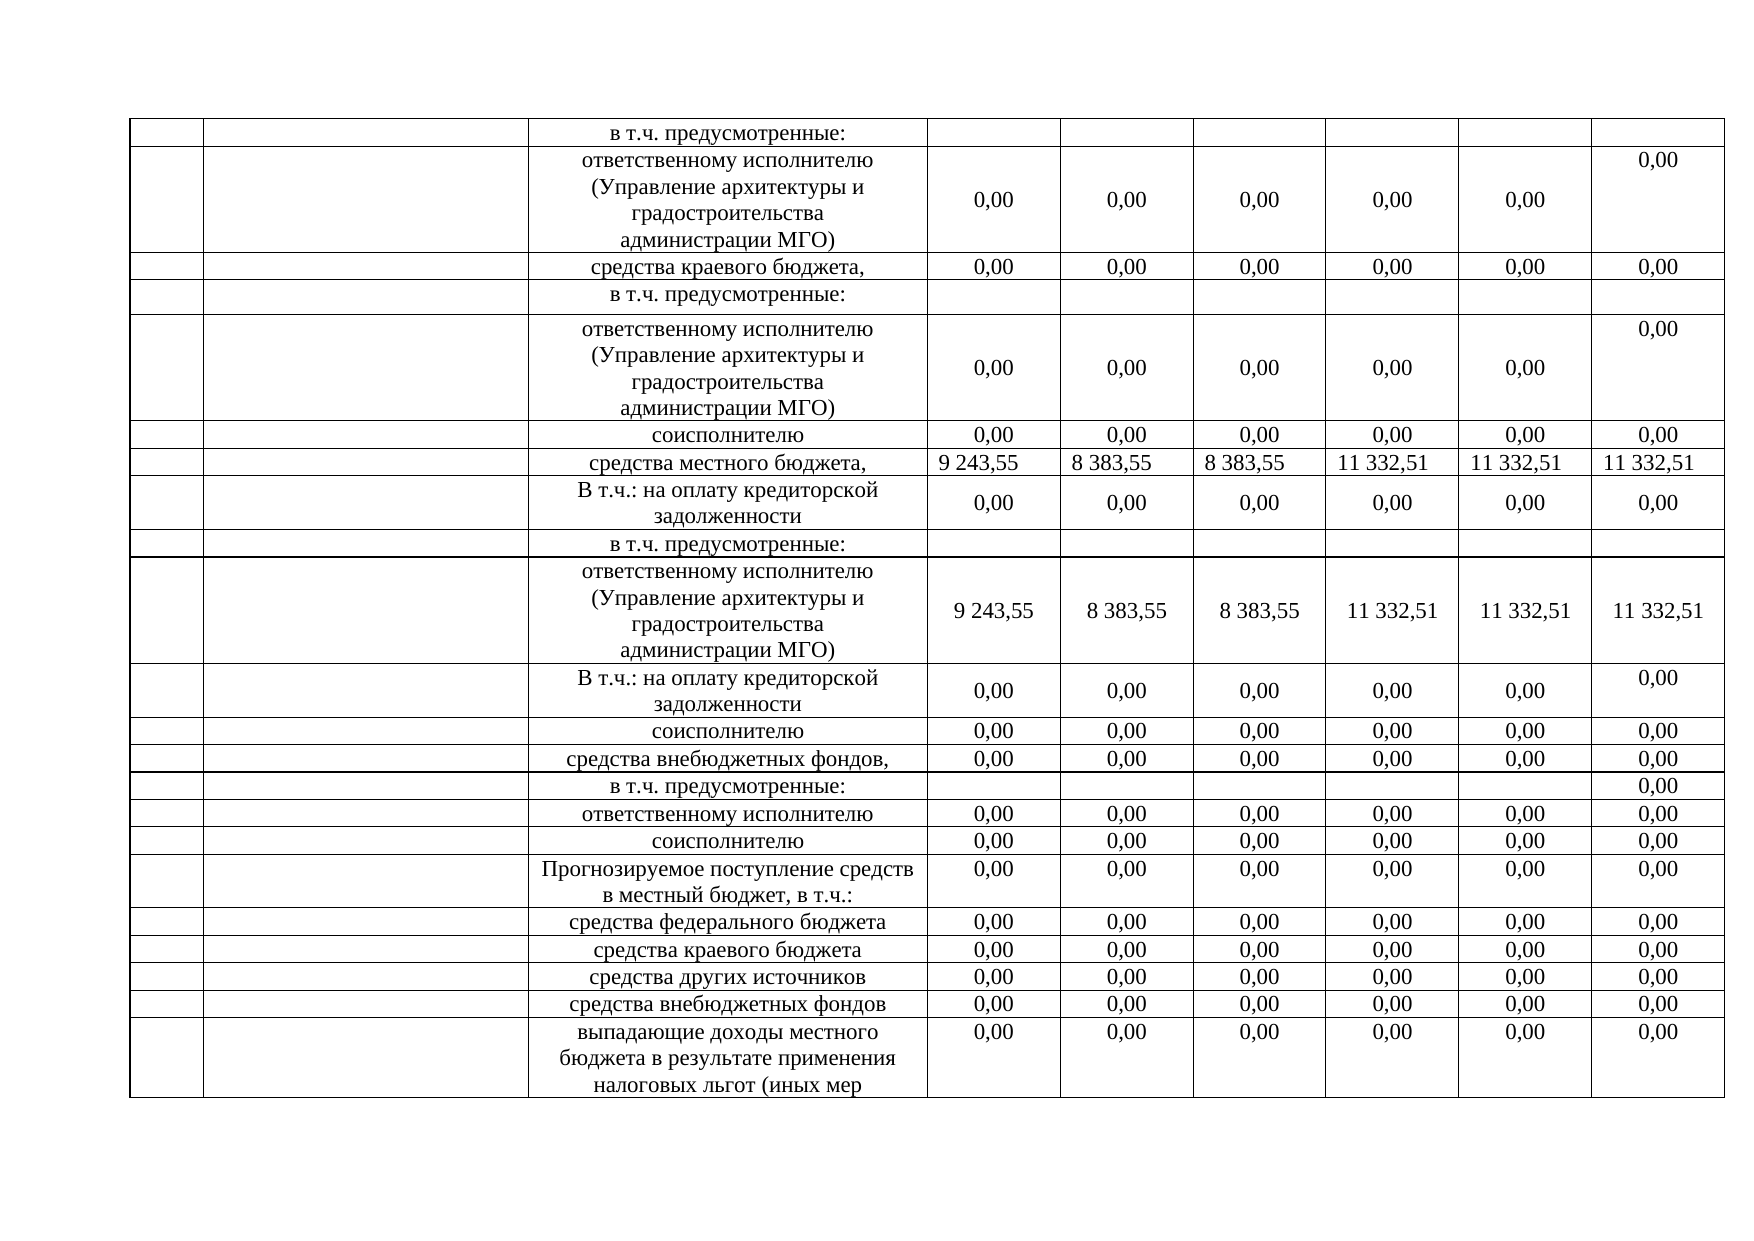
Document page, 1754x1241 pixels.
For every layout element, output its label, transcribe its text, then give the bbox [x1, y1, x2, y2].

table_cell [1194, 119, 1325, 146]
table_cell 0,00 [1592, 664, 1724, 717]
table_cell 0,00 [928, 253, 1060, 279]
table_cell средства местного бюджета, [529, 449, 927, 475]
table_cell 0,00 [928, 991, 1060, 1017]
table_cell [204, 280, 528, 314]
table_cell 0,00 [1459, 855, 1591, 907]
table_cell [204, 476, 528, 529]
table_cell 0,00 [1326, 315, 1458, 420]
table_cell 0,00 [1061, 855, 1193, 907]
table_cell [1061, 280, 1193, 314]
table_cell [131, 558, 203, 663]
table_cell [204, 1018, 528, 1097]
table_cell [1459, 119, 1591, 146]
table_cell 0,00 [1061, 800, 1193, 826]
table_cell 9 243,55 [928, 558, 1060, 663]
table_cell [131, 827, 203, 853]
table_cell соисполнителю [529, 421, 927, 448]
table_cell 0,00 [1061, 476, 1193, 529]
table_cell 0,00 [1061, 315, 1193, 420]
table_cell 0,00 [1592, 963, 1724, 989]
table_cell 0,00 [1326, 936, 1458, 962]
table_cell 0,00 [1592, 476, 1724, 529]
table_cell [131, 991, 203, 1017]
table_cell В т.ч.: на оплату кредиторской задолженности [529, 476, 927, 529]
table_cell [204, 936, 528, 962]
table_cell [131, 855, 203, 907]
table_cell 0,00 [1459, 718, 1591, 744]
table_cell 0,00 [1061, 991, 1193, 1017]
table_cell 0,00 [1326, 718, 1458, 744]
table_cell [928, 773, 1060, 799]
table_cell 0,00 [1194, 421, 1325, 448]
table_cell средства федерального бюджета [529, 908, 927, 935]
table_cell 0,00 [1459, 1018, 1591, 1097]
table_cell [529, 1018, 927, 1097]
table_cell 0,00 [1194, 315, 1325, 420]
table_cell 0,00 [1592, 745, 1724, 771]
table_cell 0,00 [1061, 664, 1193, 717]
table_cell 0,00 [1592, 718, 1724, 744]
table_cell средства внебюджетных фондов [529, 991, 927, 1017]
table_cell [928, 280, 1060, 314]
table_cell [204, 558, 528, 663]
table_cell [1592, 530, 1724, 556]
table_cell В т.ч.: на оплату кредиторской задолженности [529, 664, 927, 717]
table_cell [131, 1018, 203, 1097]
table_cell [1459, 530, 1591, 556]
table_cell [131, 253, 203, 279]
table_cell 0,00 [1194, 936, 1325, 962]
table_cell соисполнителю [529, 827, 927, 853]
table_cell 0,00 [1061, 827, 1193, 853]
table_cell [1326, 280, 1458, 314]
table_cell 8 383,55 [1194, 558, 1325, 663]
table_cell 0,00 [928, 963, 1060, 989]
table_cell [204, 855, 528, 907]
table_cell [131, 800, 203, 826]
table_cell 0,00 [1194, 476, 1325, 529]
table_cell 0,00 [1592, 991, 1724, 1017]
table_cell [131, 119, 203, 146]
table_cell [1326, 530, 1458, 556]
table_cell 0,00 [1326, 991, 1458, 1017]
table_cell [131, 530, 203, 556]
table_cell 11 332,51 [1326, 558, 1458, 663]
table_cell 0,00 [1326, 421, 1458, 448]
table_cell 0,00 [1194, 908, 1325, 935]
table_cell 11 332,51 [1592, 558, 1724, 663]
table_cell средства других источников [529, 963, 927, 989]
table_cell 0,00 [928, 664, 1060, 717]
table_cell 0,00 [1061, 1018, 1193, 1097]
table_cell [928, 530, 1060, 556]
table_cell 0,00 [1459, 936, 1591, 962]
table_cell [204, 800, 528, 826]
table_cell 0,00 [1194, 827, 1325, 853]
table_cell 0,00 [1592, 253, 1724, 279]
table_cell ответственному исполнителю (Управление архитектуры и градостроительства администрации МГО) [529, 147, 927, 252]
table_cell 0,00 [1459, 800, 1591, 826]
table_cell [1194, 280, 1325, 314]
table_cell 0,00 [1459, 908, 1591, 935]
table_cell 0,00 [928, 718, 1060, 744]
table_cell 0,00 [1459, 476, 1591, 529]
table_cell 0,00 [1326, 253, 1458, 279]
table_cell [131, 936, 203, 962]
table_cell 0,00 [1592, 855, 1724, 907]
table_cell [131, 908, 203, 935]
table_cell [1592, 119, 1724, 146]
table_cell 0,00 [1459, 664, 1591, 717]
table_cell 0,00 [1592, 800, 1724, 826]
table_cell [204, 530, 528, 556]
table_cell 0,00 [1459, 147, 1591, 252]
table_cell [204, 908, 528, 935]
table_cell 11 332,51 [1459, 558, 1591, 663]
table_cell [204, 315, 528, 420]
table_cell в т.ч. предусмотренные: [529, 280, 927, 314]
table_cell 0,00 [928, 855, 1060, 907]
table_cell 8 383,55 [1061, 558, 1193, 663]
table_cell 0,00 [1326, 745, 1458, 771]
table_cell [1326, 773, 1458, 799]
table_cell 0,00 [1592, 421, 1724, 448]
table_cell 0,00 [928, 315, 1060, 420]
table_cell 0,00 [1194, 963, 1325, 989]
table_cell 0,00 [1592, 315, 1724, 420]
table_cell 0,00 [928, 936, 1060, 962]
table_cell 0,00 [928, 476, 1060, 529]
table_cell [1061, 530, 1193, 556]
table_cell 0,00 [1326, 855, 1458, 907]
table_cell 0,00 [1194, 745, 1325, 771]
table_cell 0,00 [1459, 963, 1591, 989]
table_cell 0,00 [1326, 963, 1458, 989]
table_cell 0,00 [1326, 476, 1458, 529]
table_cell [1592, 280, 1724, 314]
table_cell [131, 718, 203, 744]
table_cell средства краевого бюджета [529, 936, 927, 962]
table_cell 8 383,55 [1194, 449, 1325, 475]
table_cell [131, 449, 203, 475]
table_cell 0,00 [1459, 745, 1591, 771]
table_cell [204, 745, 528, 771]
table_cell [131, 476, 203, 529]
table_cell [204, 827, 528, 853]
table_cell 0,00 [1326, 800, 1458, 826]
table_cell [204, 253, 528, 279]
table_cell [204, 718, 528, 744]
table_cell 0,00 [928, 827, 1060, 853]
table_cell 0,00 [1194, 855, 1325, 907]
table_cell 0,00 [1592, 908, 1724, 935]
table_cell 0,00 [1194, 664, 1325, 717]
table_cell 0,00 [1326, 664, 1458, 717]
table_cell средства краевого бюджета, [529, 253, 927, 279]
table_cell ответственному исполнителю [529, 800, 927, 826]
table_cell 0,00 [1592, 936, 1724, 962]
table_cell 0,00 [1061, 253, 1193, 279]
table_cell 0,00 [1326, 827, 1458, 853]
table_cell 0,00 [1194, 991, 1325, 1017]
table_cell [1459, 773, 1591, 799]
table_cell 0,00 [1194, 253, 1325, 279]
table_cell 0,00 [928, 745, 1060, 771]
table_cell 0,00 [1592, 147, 1724, 252]
table_cell [1061, 773, 1193, 799]
table_cell в т.ч. предусмотренные: [529, 773, 927, 799]
table_cell 0,00 [928, 800, 1060, 826]
table_cell 0,00 [1061, 908, 1193, 935]
table_cell 0,00 [928, 421, 1060, 448]
table_cell [131, 280, 203, 314]
table_cell 0,00 [928, 908, 1060, 935]
table_cell 0,00 [1592, 827, 1724, 853]
table_cell 0,00 [1459, 827, 1591, 853]
table_cell Прогнозируемое поступление средств в местный бюджет, в т.ч.: [529, 855, 927, 907]
table_cell в т.ч. предусмотренные: [529, 119, 927, 146]
table_cell [1194, 773, 1325, 799]
table_cell 0,00 [1459, 315, 1591, 420]
table_cell 0,00 [1061, 936, 1193, 962]
table_cell 0,00 [1326, 908, 1458, 935]
table_cell 0,00 [1061, 745, 1193, 771]
table_cell 0,00 [1194, 1018, 1325, 1097]
table_cell [1326, 119, 1458, 146]
table_cell 0,00 [928, 147, 1060, 252]
table_cell 8 383,55 [1061, 449, 1193, 475]
table_cell [131, 773, 203, 799]
table_cell 0,00 [1459, 253, 1591, 279]
table_cell [1194, 530, 1325, 556]
table_cell 11 332,51 [1592, 449, 1724, 475]
table_cell 0,00 [1061, 421, 1193, 448]
table_cell [131, 963, 203, 989]
table_cell 11 332,51 [1326, 449, 1458, 475]
table_cell [1061, 119, 1193, 146]
table_cell 0,00 [1194, 147, 1325, 252]
table_cell [204, 421, 528, 448]
table_cell [204, 991, 528, 1017]
table_cell 0,00 [1459, 421, 1591, 448]
table_cell 0,00 [1592, 1018, 1724, 1097]
table_cell [131, 147, 203, 252]
table_cell [204, 773, 528, 799]
table_cell [1459, 280, 1591, 314]
table_cell 0,00 [1194, 800, 1325, 826]
table_cell средства внебюджетных фондов, [529, 745, 927, 771]
table_cell ответственному исполнителю (Управление архитектуры и градостроительства администрации МГО) [529, 315, 927, 420]
table_cell [204, 119, 528, 146]
table_cell [131, 315, 203, 420]
table_cell [204, 963, 528, 989]
table_cell [204, 449, 528, 475]
table_cell 0,00 [928, 1018, 1060, 1097]
table_cell [131, 664, 203, 717]
table_cell 0,00 [1592, 773, 1724, 799]
table_cell [204, 147, 528, 252]
table_cell [131, 745, 203, 771]
table_cell 11 332,51 [1459, 449, 1591, 475]
table_cell 0,00 [1326, 1018, 1458, 1097]
table_cell [928, 119, 1060, 146]
table_cell 9 243,55 [928, 449, 1060, 475]
table_cell [204, 664, 528, 717]
table_cell 0,00 [1459, 991, 1591, 1017]
table_cell 0,00 [1326, 147, 1458, 252]
table_cell 0,00 [1061, 963, 1193, 989]
table_cell 0,00 [1061, 718, 1193, 744]
table_cell 0,00 [1061, 147, 1193, 252]
table_cell в т.ч. предусмотренные: [529, 530, 927, 556]
table_cell соисполнителю [529, 718, 927, 744]
table_cell [131, 421, 203, 448]
table_cell ответственному исполнителю (Управление архитектуры и градостроительства администрации МГО) [529, 558, 927, 663]
table_cell 0,00 [1194, 718, 1325, 744]
